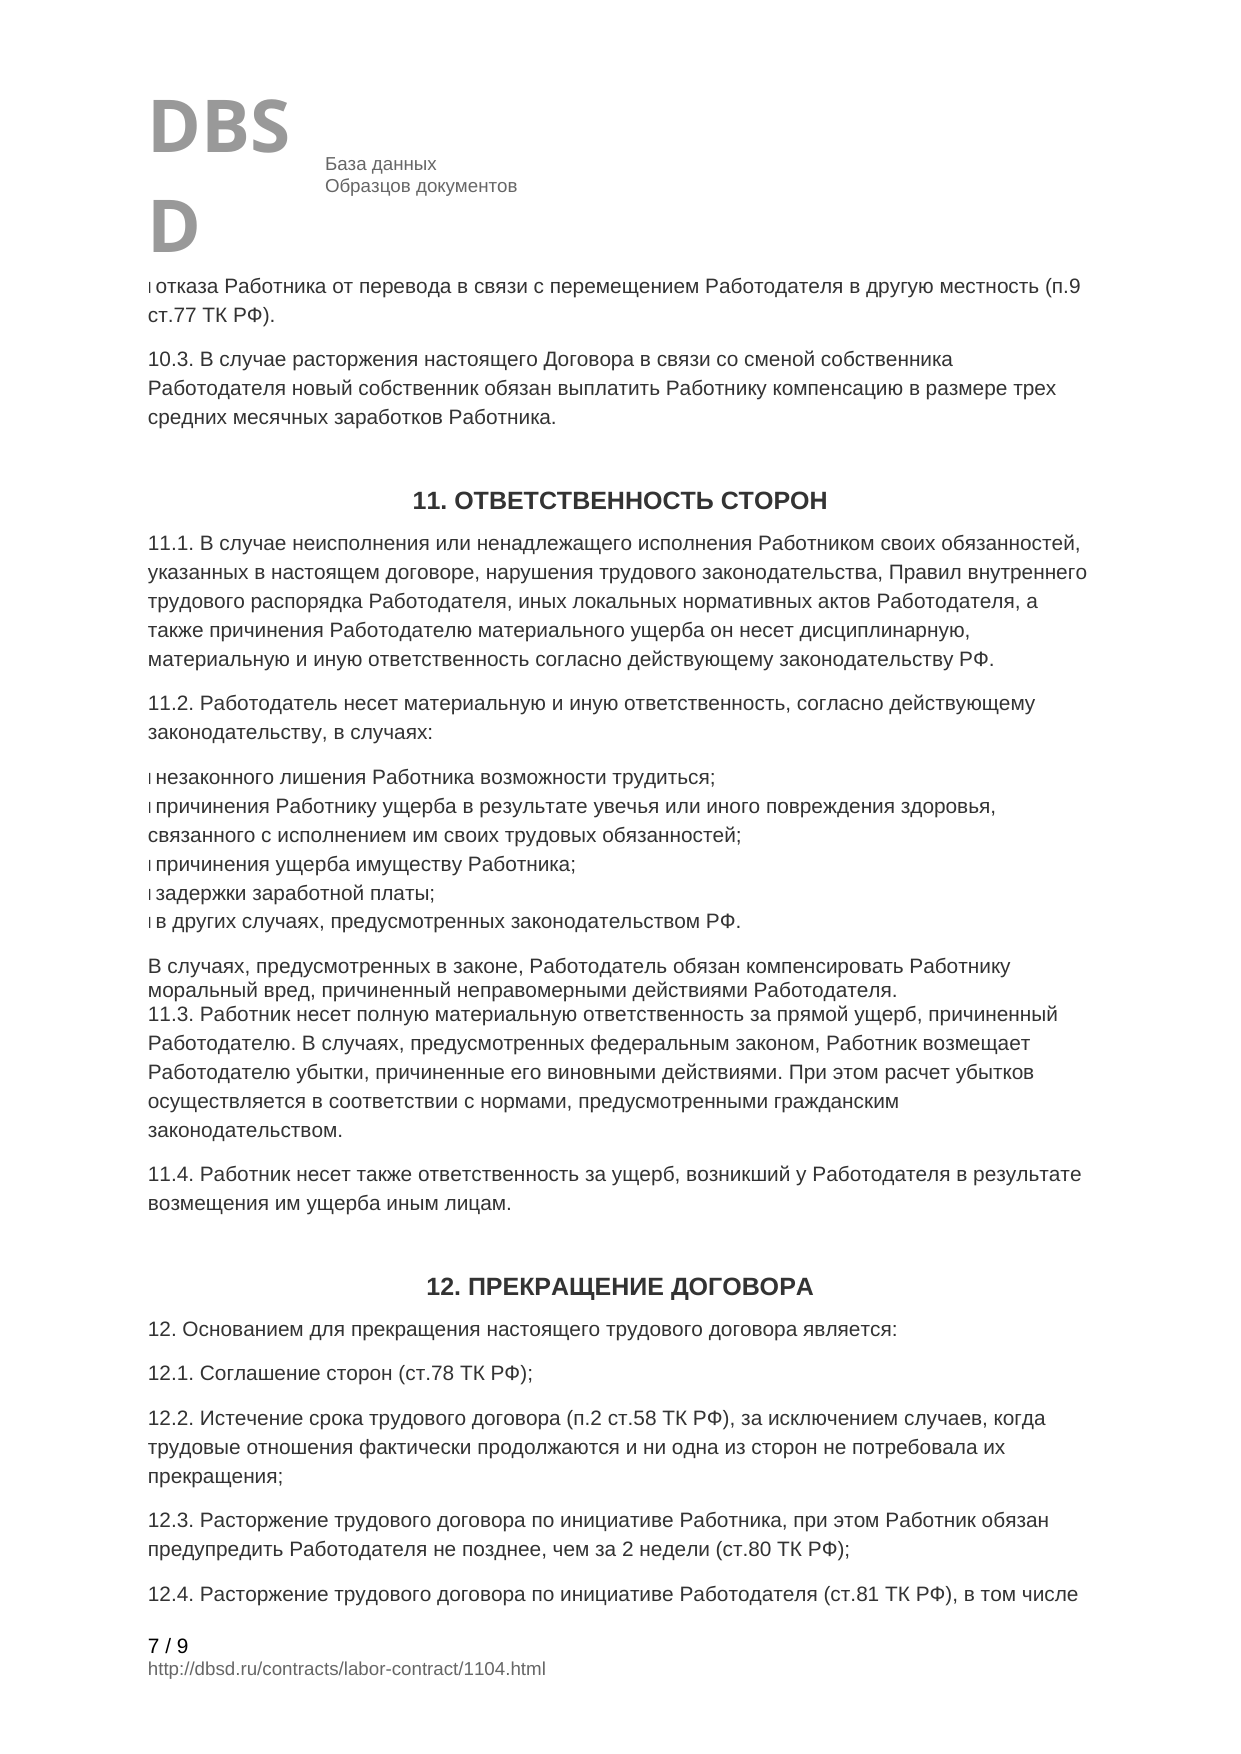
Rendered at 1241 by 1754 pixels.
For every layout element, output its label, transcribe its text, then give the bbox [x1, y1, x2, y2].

text 11.1. В случае неисполнения или ненадлежащего исполнения Работником своих обязанностей, указанных в настоящем договоре, нарушения трудового законодательства, Правил внутреннего трудового распорядка Работодателя, иных локальных нормативных актов Работодателя, а также причинения Работодателю материального ущерба он несет дисциплинарную, материальную и иную ответственность согласно действующему законодательству РФ. [148, 531, 1092, 670]
text 12.1. Соглашение сторон (ст.78 ТК РФ); [148, 1361, 1092, 1385]
text l причинения ущерба имуществу Работника; [148, 851, 1092, 875]
text 12. Основанием для прекращения настоящего трудового договора является: [148, 1317, 1092, 1341]
text l в других случаях, предусмотренных законодательством РФ. [148, 909, 1092, 933]
text 11.4. Работник несет также ответственность за ущерб, возникший у Работодателя в результате возмещения им ущерба иным лицам. [148, 1162, 1092, 1215]
text 11.3. Работник несет полную материальную ответственность за прямой ущерб, причиненный Работодателю. В случаях, предусмотренных федеральным законом, Работник возмещает Работодателю убытки, причиненные его виновными действиями. При этом расчет убытков осуществляется в соответствии с нормами, предусмотренными гражданским законодательством. [148, 1002, 1092, 1142]
text l задержки заработной платы; [148, 880, 1092, 904]
text l отказа Работника от перевода в связи с перемещением Работодателя в другую местность (п.9 ст.77 ТК РФ). [148, 274, 1092, 327]
text 12.2. Истечение срока трудового договора (п.2 ст.58 ТК РФ), за исключением случаев, когда трудовые отношения фактически продолжаются и ни одна из сторон не потребовала их прекращения; [148, 1406, 1092, 1488]
text 12. ПРЕКРАЩЕНИЕ ДОГОВОРА [148, 1272, 1092, 1301]
text l незаконного лишения Работника возможности трудиться; [148, 764, 1092, 788]
text 10.3. В случае расторжения настоящего Договора в связи со сменой собственника Работодателя новый собственник обязан выплатить Работнику компенсацию в размере трех средних месячных заработков Работника. [148, 347, 1092, 429]
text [148, 1582, 1092, 1606]
text l причинения Работнику ущерба в результате увечья или иного повреждения здоровья, связанного с исполнением им своих трудовых обязанностей; [148, 793, 1092, 846]
text 11.2. Работодатель несет материальную и иную ответственность, согласно действующему законодательству, в случаях: [148, 691, 1092, 744]
text 12.3. Расторжение трудового договора по инициативе Работника, при этом Работник обязан предупредить Работодателя не позднее, чем за 2 недели (ст.80 ТК РФ); [148, 1508, 1092, 1561]
text 11. ОТВЕТСТВЕННОСТЬ СТОРОН [148, 486, 1092, 515]
text В случаях, предусмотренных в законе, Работодатель обязан компенсировать Работнику моральный вред, причиненный неправомерными действиями Работодателя. [148, 954, 1092, 1002]
